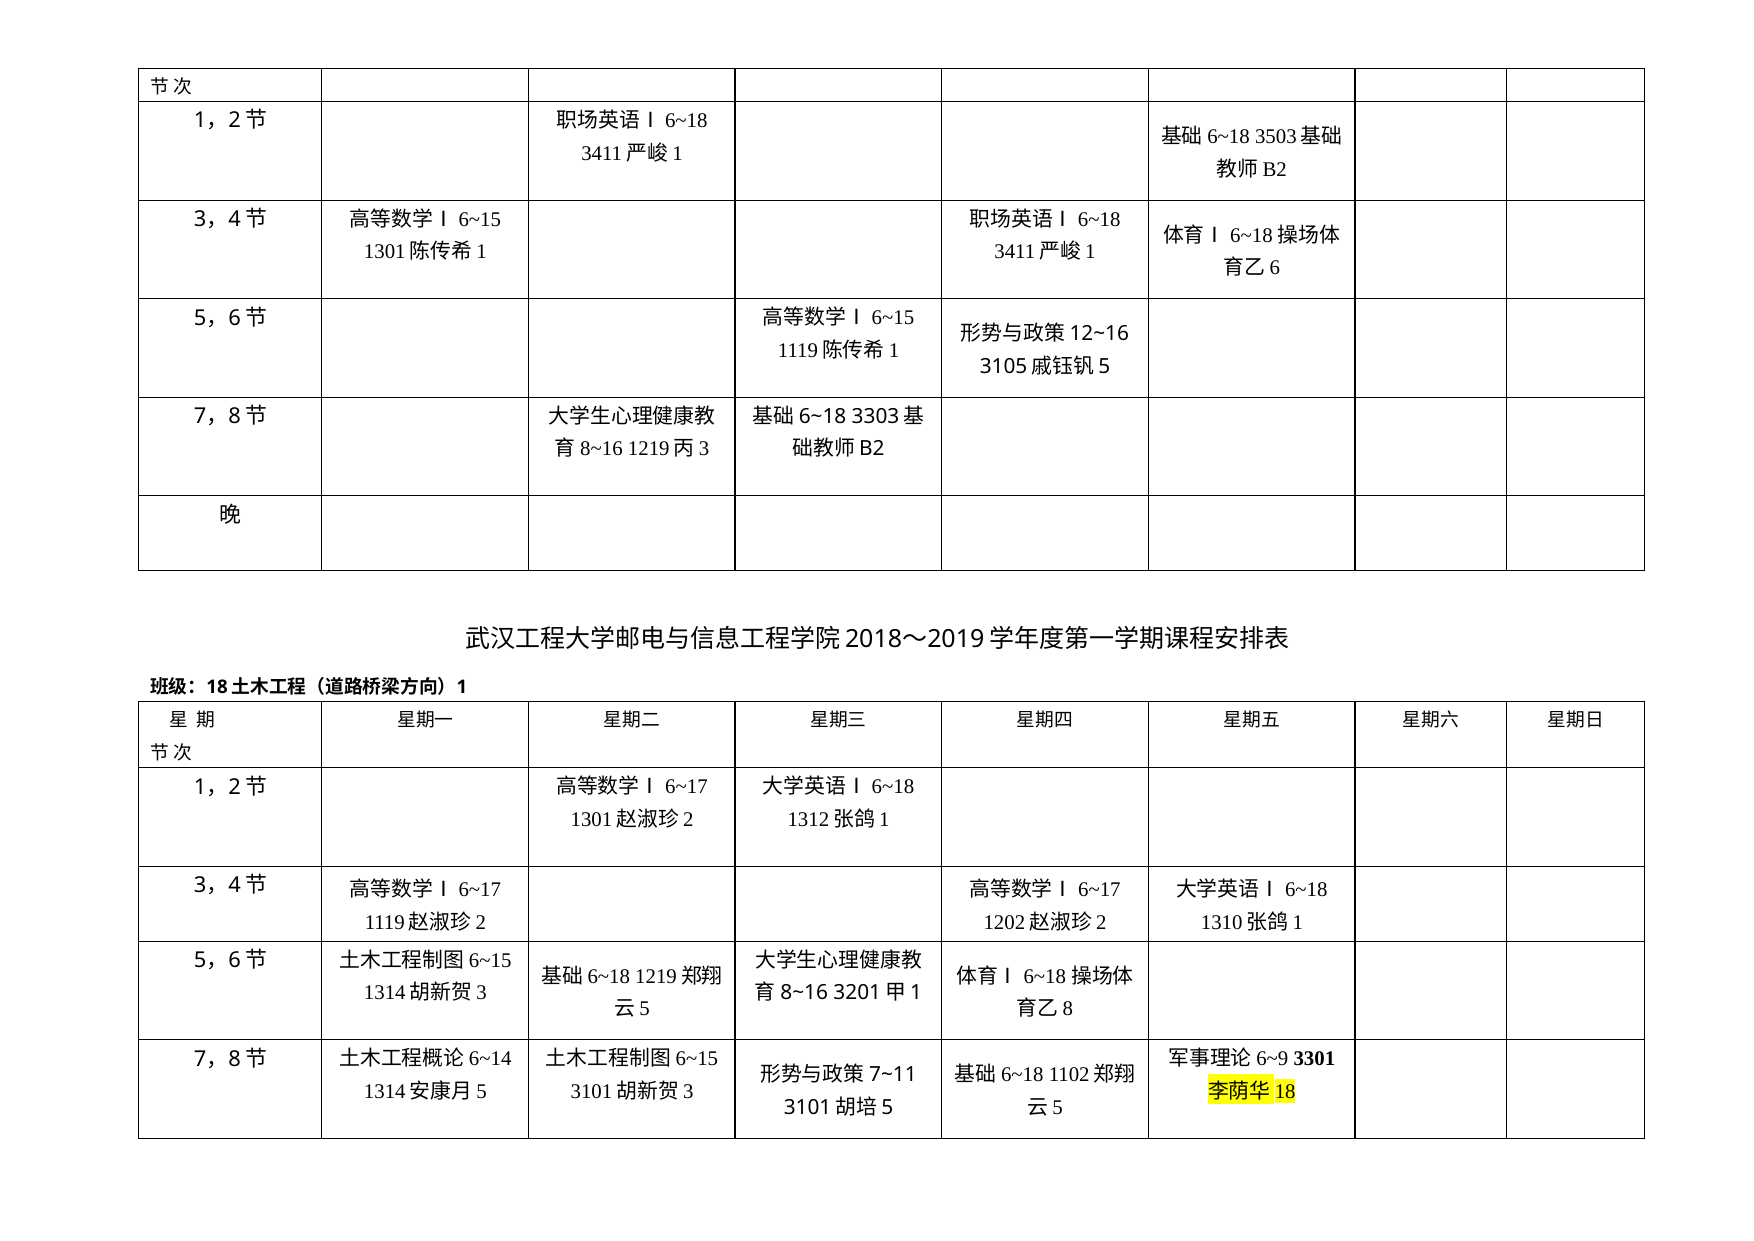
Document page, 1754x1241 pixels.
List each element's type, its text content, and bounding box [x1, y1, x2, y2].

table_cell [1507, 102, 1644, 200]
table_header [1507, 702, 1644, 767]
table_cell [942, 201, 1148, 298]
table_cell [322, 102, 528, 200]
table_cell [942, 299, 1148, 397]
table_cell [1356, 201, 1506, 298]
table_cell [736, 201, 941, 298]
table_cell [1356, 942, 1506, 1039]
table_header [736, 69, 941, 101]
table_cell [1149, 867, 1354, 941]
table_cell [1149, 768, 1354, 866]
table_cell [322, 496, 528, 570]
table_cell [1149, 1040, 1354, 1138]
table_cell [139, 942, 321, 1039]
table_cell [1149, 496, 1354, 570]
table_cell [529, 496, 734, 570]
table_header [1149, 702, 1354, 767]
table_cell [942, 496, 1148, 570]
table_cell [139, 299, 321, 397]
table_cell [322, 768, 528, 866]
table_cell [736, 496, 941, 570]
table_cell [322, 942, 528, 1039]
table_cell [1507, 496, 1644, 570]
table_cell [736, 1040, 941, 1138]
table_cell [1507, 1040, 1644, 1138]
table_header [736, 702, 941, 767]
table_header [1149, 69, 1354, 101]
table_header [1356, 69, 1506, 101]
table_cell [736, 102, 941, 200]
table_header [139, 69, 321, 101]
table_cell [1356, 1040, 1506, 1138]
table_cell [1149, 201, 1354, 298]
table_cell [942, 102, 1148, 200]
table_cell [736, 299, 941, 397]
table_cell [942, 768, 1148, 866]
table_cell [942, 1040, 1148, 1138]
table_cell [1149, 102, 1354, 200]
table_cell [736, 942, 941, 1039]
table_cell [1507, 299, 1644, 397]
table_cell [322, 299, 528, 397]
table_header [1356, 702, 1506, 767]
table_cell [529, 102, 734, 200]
text 班级：18土木工程（道路桥梁方向）1 [150, 669, 1604, 701]
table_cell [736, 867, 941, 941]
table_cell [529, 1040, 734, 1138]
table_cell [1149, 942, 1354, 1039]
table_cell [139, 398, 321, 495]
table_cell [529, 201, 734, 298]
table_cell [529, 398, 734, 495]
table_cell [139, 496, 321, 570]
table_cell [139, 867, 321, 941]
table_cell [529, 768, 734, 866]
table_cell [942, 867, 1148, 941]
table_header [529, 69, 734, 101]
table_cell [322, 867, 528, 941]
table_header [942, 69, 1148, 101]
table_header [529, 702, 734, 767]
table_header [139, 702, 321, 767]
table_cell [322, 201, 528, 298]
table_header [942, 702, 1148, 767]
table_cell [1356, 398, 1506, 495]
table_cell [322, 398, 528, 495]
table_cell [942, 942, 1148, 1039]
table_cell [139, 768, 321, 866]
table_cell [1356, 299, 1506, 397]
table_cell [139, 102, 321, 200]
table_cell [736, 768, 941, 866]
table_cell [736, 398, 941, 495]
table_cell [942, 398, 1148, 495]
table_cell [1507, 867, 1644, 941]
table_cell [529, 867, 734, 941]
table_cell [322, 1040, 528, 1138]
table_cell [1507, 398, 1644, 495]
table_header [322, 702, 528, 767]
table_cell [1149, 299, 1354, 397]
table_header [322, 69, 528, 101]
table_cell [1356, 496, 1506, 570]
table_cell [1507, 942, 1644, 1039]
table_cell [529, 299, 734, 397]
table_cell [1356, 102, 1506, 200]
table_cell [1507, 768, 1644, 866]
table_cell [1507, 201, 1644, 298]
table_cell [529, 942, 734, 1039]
text 武汉工程大学邮电与信息工程学院2018～2019学年度第一学期课程安排表 [150, 604, 1604, 669]
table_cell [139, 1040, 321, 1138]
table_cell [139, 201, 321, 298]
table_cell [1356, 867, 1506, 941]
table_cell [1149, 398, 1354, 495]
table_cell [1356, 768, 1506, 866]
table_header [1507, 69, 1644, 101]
